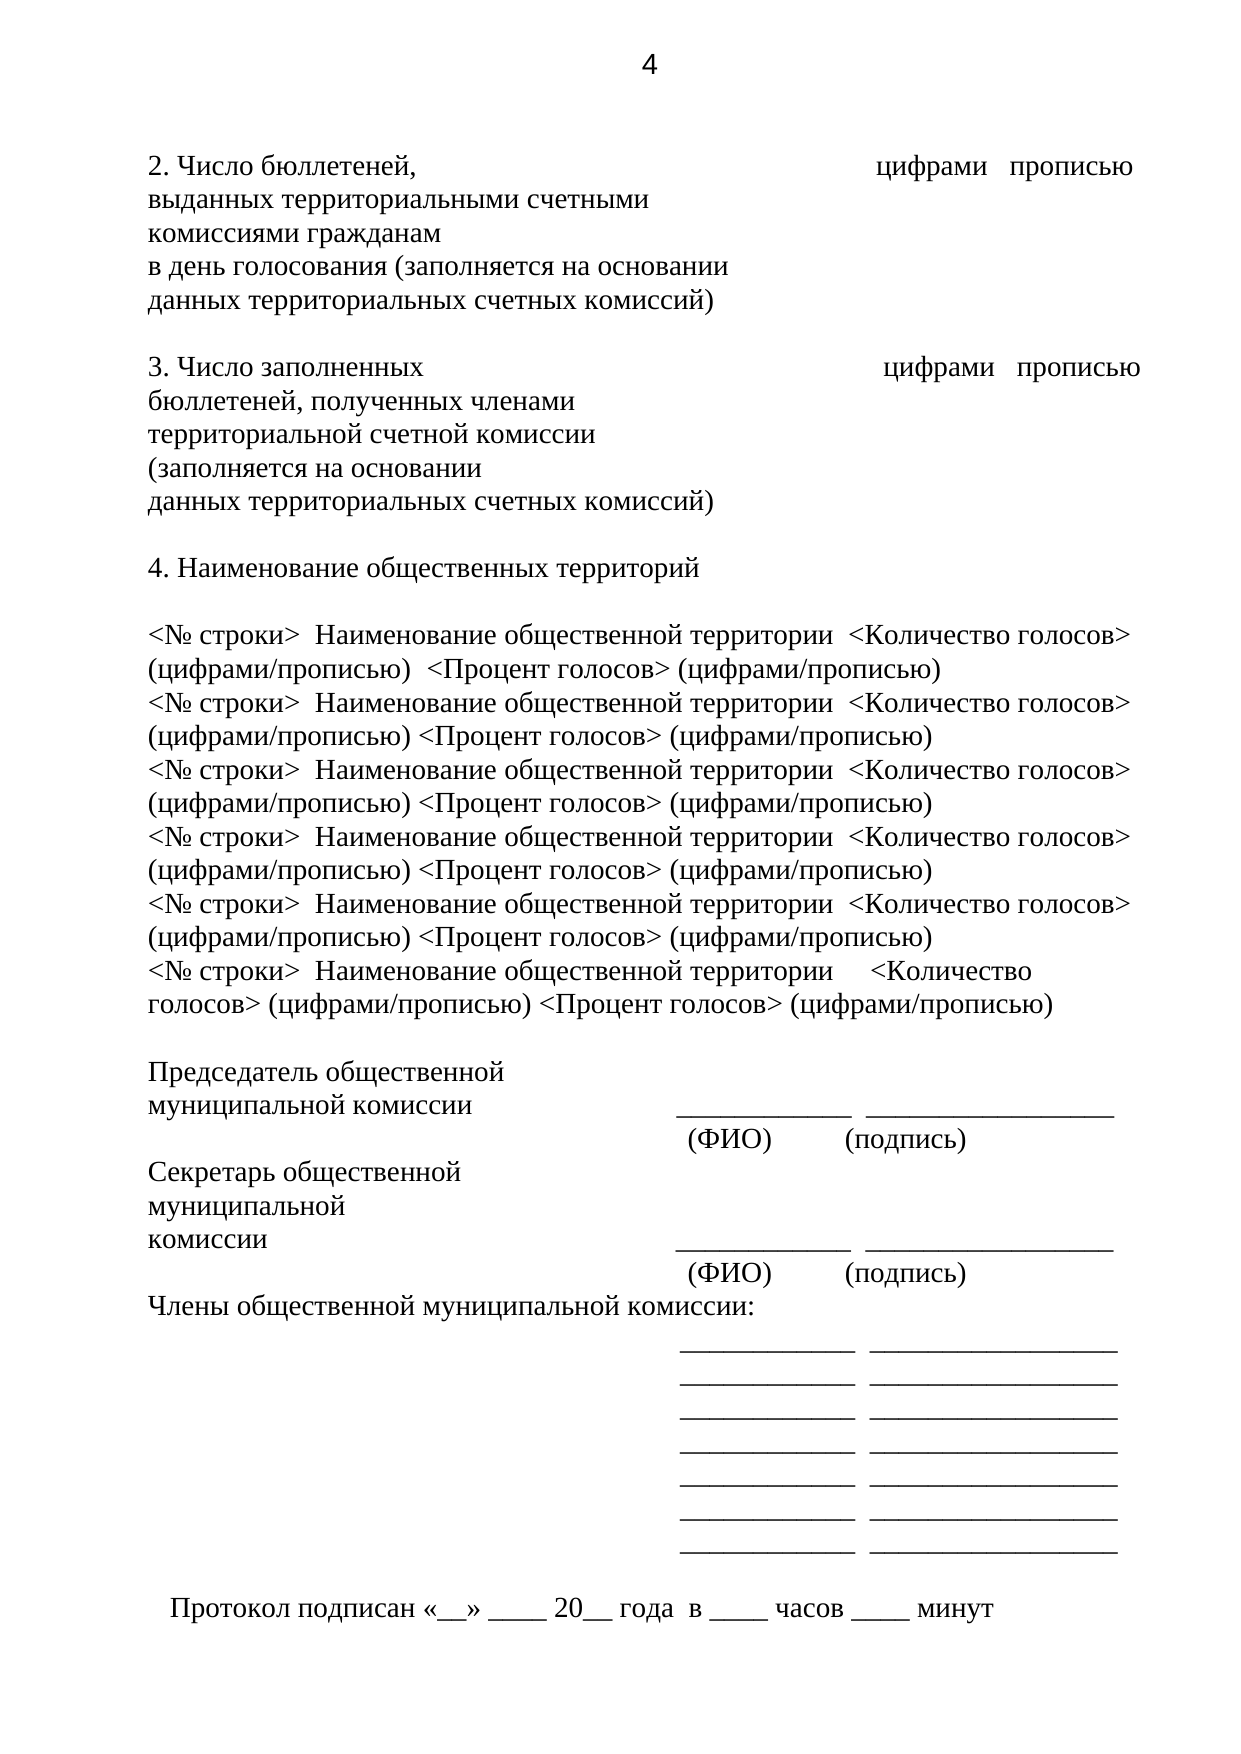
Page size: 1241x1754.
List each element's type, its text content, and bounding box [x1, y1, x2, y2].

text 4. Наименование общественных территорий [148, 550, 1152, 584]
text территориальной счетной комиссии [148, 416, 1152, 450]
text Председатель общественной [148, 1054, 1152, 1087]
text <№ строки> Наименование общественной территории <Количество голосов> (цифрами/прописью) <Процент голосов> (цифрами/прописью) [148, 752, 1152, 819]
text ____________ _________________ [148, 1389, 1152, 1423]
text ____________ _________________ [148, 1456, 1152, 1490]
text муниципальной комиссии ____________ _________________ [148, 1087, 1152, 1121]
text Секретарь общественной [148, 1154, 1152, 1188]
text <№ строки> Наименование общественной территории <Количество голосов> (цифрами/прописью) <Процент голосов> (цифрами/прописью) [148, 953, 1152, 1020]
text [148, 282, 1152, 316]
text данных территориальных счетных комиссий) [148, 483, 1152, 517]
text выданных территориальными счетными [148, 181, 1152, 215]
text комиссии ____________ _________________ [148, 1221, 1152, 1255]
text 2. Число бюллетеней, цифрами прописью [148, 148, 1152, 181]
text ____________ _________________ [148, 1423, 1152, 1456]
text ____________ _________________ [148, 1322, 1152, 1356]
text ____________ _________________ [148, 1356, 1152, 1389]
text (ФИО) (подпись) [148, 1255, 1152, 1288]
text Члены общественной муниципальной комиссии: [148, 1288, 1152, 1322]
text комиссиями гражданам [148, 215, 1152, 248]
text (заполняется на основании [148, 450, 1152, 483]
text <№ строки> Наименование общественной территории <Количество голосов> (цифрами/прописью) <Процент голосов> (цифрами/прописью) [148, 685, 1152, 752]
text ____________ _________________ [148, 1523, 1152, 1557]
text (ФИО) (подпись) [148, 1121, 1152, 1154]
text <№ строки> Наименование общественной территории <Количество голосов> (цифрами/прописью) <Процент голосов> (цифрами/прописью) [148, 886, 1152, 953]
text ____________ _________________ [148, 1490, 1152, 1523]
text Протокол подписан «__» ____ 20__ года в ____ часов ____ минут [148, 1590, 1152, 1624]
text муниципальной [148, 1188, 1152, 1221]
text <№ строки> Наименование общественной территории <Количество голосов> (цифрами/прописью) <Процент голосов> (цифрами/прописью) [148, 819, 1152, 886]
text бюллетеней, полученных членами [148, 383, 1152, 416]
text в день голосования (заполняется на основании [148, 248, 1152, 282]
text 3. Число заполненных цифрами прописью [148, 349, 1152, 383]
text <№ строки> Наименование общественной территории <Количество голосов> (цифрами/прописью) <Процент голосов> (цифрами/прописью) [148, 617, 1152, 685]
